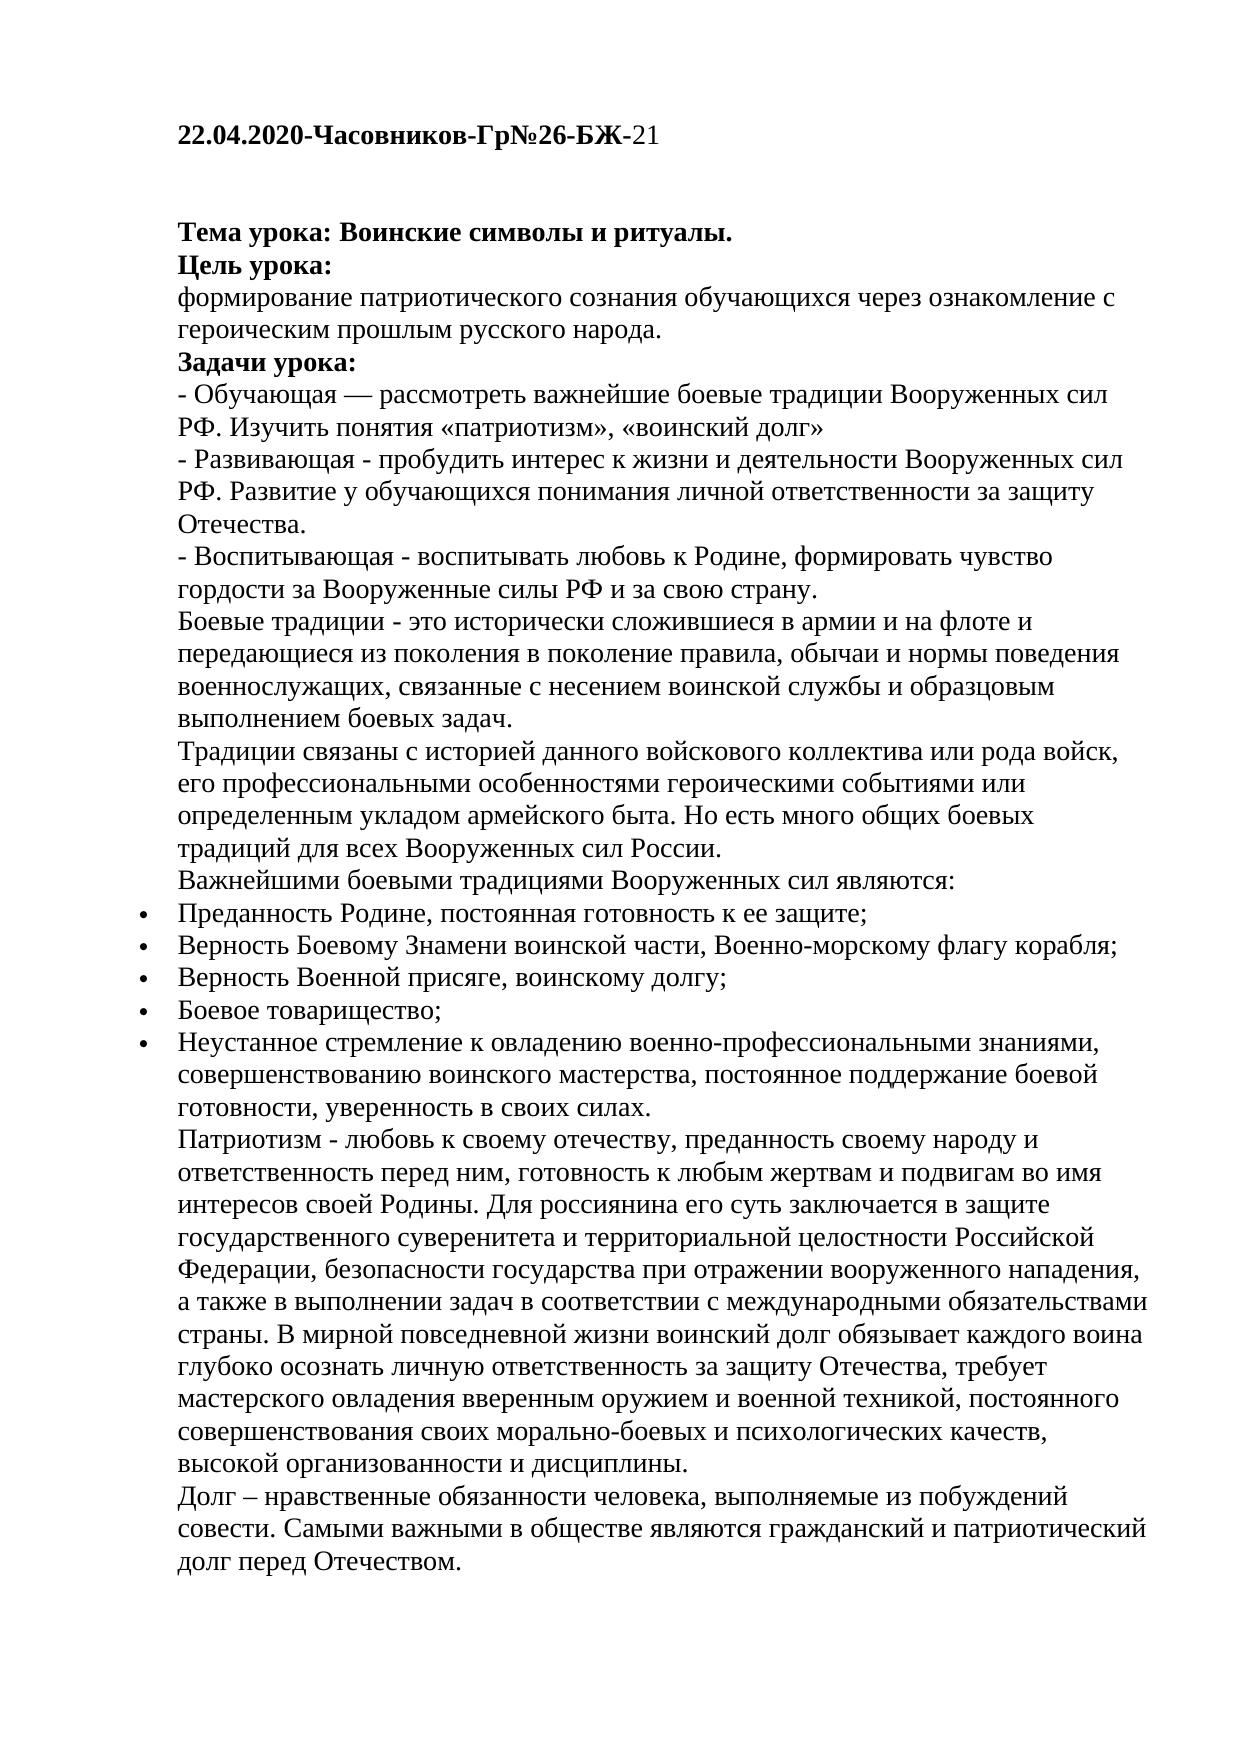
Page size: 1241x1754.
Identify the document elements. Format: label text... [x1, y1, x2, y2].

text Цель урока: [177, 248, 1152, 280]
text Тема урока: Воинские символы и ритуалы. [177, 215, 1152, 248]
text Задачи урока: [177, 345, 1152, 377]
text - Обучающая — рассмотреть важнейшие боевые традиции Вооруженных сил РФ. Изучить понятия «патриотизм», «воинский долг» [177, 377, 1152, 442]
text - Воспитывающая - воспитывать любовь к Родине, формировать чувство гордости за Вооруженные силы РФ и за свою страну. [177, 539, 1152, 604]
text Долг – нравственные обязанности человека, выполняемые из побуждений совести. Самыми важными в обществе являются гражданский и патриотический долг перед Отечеством. [177, 1479, 1152, 1576]
text Традиции связаны с историей данного войскового коллектива или рода войск, его профессиональными особенностями героическими событиями или определенным укладом армейского быта. Но есть много общих боевых традиций для всех Вооруженных сил России. [177, 734, 1152, 863]
list Верность Боевому Знамени воинской части, Военно-морскому флагу корабля; [140, 928, 1152, 960]
list Преданность Родине, постоянная готовность к ее защите; [140, 896, 1152, 928]
text Боевые традиции - это исторически сложившиеся в армии и на флоте и передающиеся из поколения в поколение правила, обычаи и нормы поведения военнослужащих, связанные с несением воинской службы и образцовым выполнением боевых задач. [177, 604, 1152, 734]
text Патриотизм - любовь к своему отечеству, преданность своему народу и ответственность перед ним, готовность к любым жертвам и подвигам во имя интересов своей Родины. Для россиянина его суть заключается в защите государственного суверенитета и территориальной целостности Российской Федерации, безопасности государства при отражении вооруженного нападения, а также в выполнении задач в соответствии с международными обязательствами страны. В мирной повседневной жизни воинский долг обязывает каждого воина глубоко осознать личную ответственность за защиту Отечества, требует мастерского овладения вверенным оружием и военной техникой, постоянного совершенствования своих морально-боевых и психологических качеств, высокой организованности и дисциплины. [177, 1122, 1152, 1479]
text 22.04.2020-Часовников-Гр№26-БЖ-21 [177, 118, 1152, 151]
text формирование патриотического сознания обучающихся через ознакомление с героическим прошлым русского народа. [177, 280, 1152, 345]
text Важнейшими боевыми традициями Вооруженных сил являются: [177, 863, 1152, 896]
list Верность Военной присяге, воинскому долгу; [140, 960, 1152, 993]
list Боевое товарищество; [140, 993, 1152, 1025]
text - Развивающая - пробудить интерес к жизни и деятельности Вооруженных сил РФ. Развитие у обучающихся понимания личной ответственности за защиту Отечества. [177, 442, 1152, 539]
list Неустанное стремление к овладению военно-профессиональными знаниями, совершенствованию воинского мастерства, постоянное поддержание боевой готовности, уверенность в своих силах. [140, 1025, 1152, 1122]
